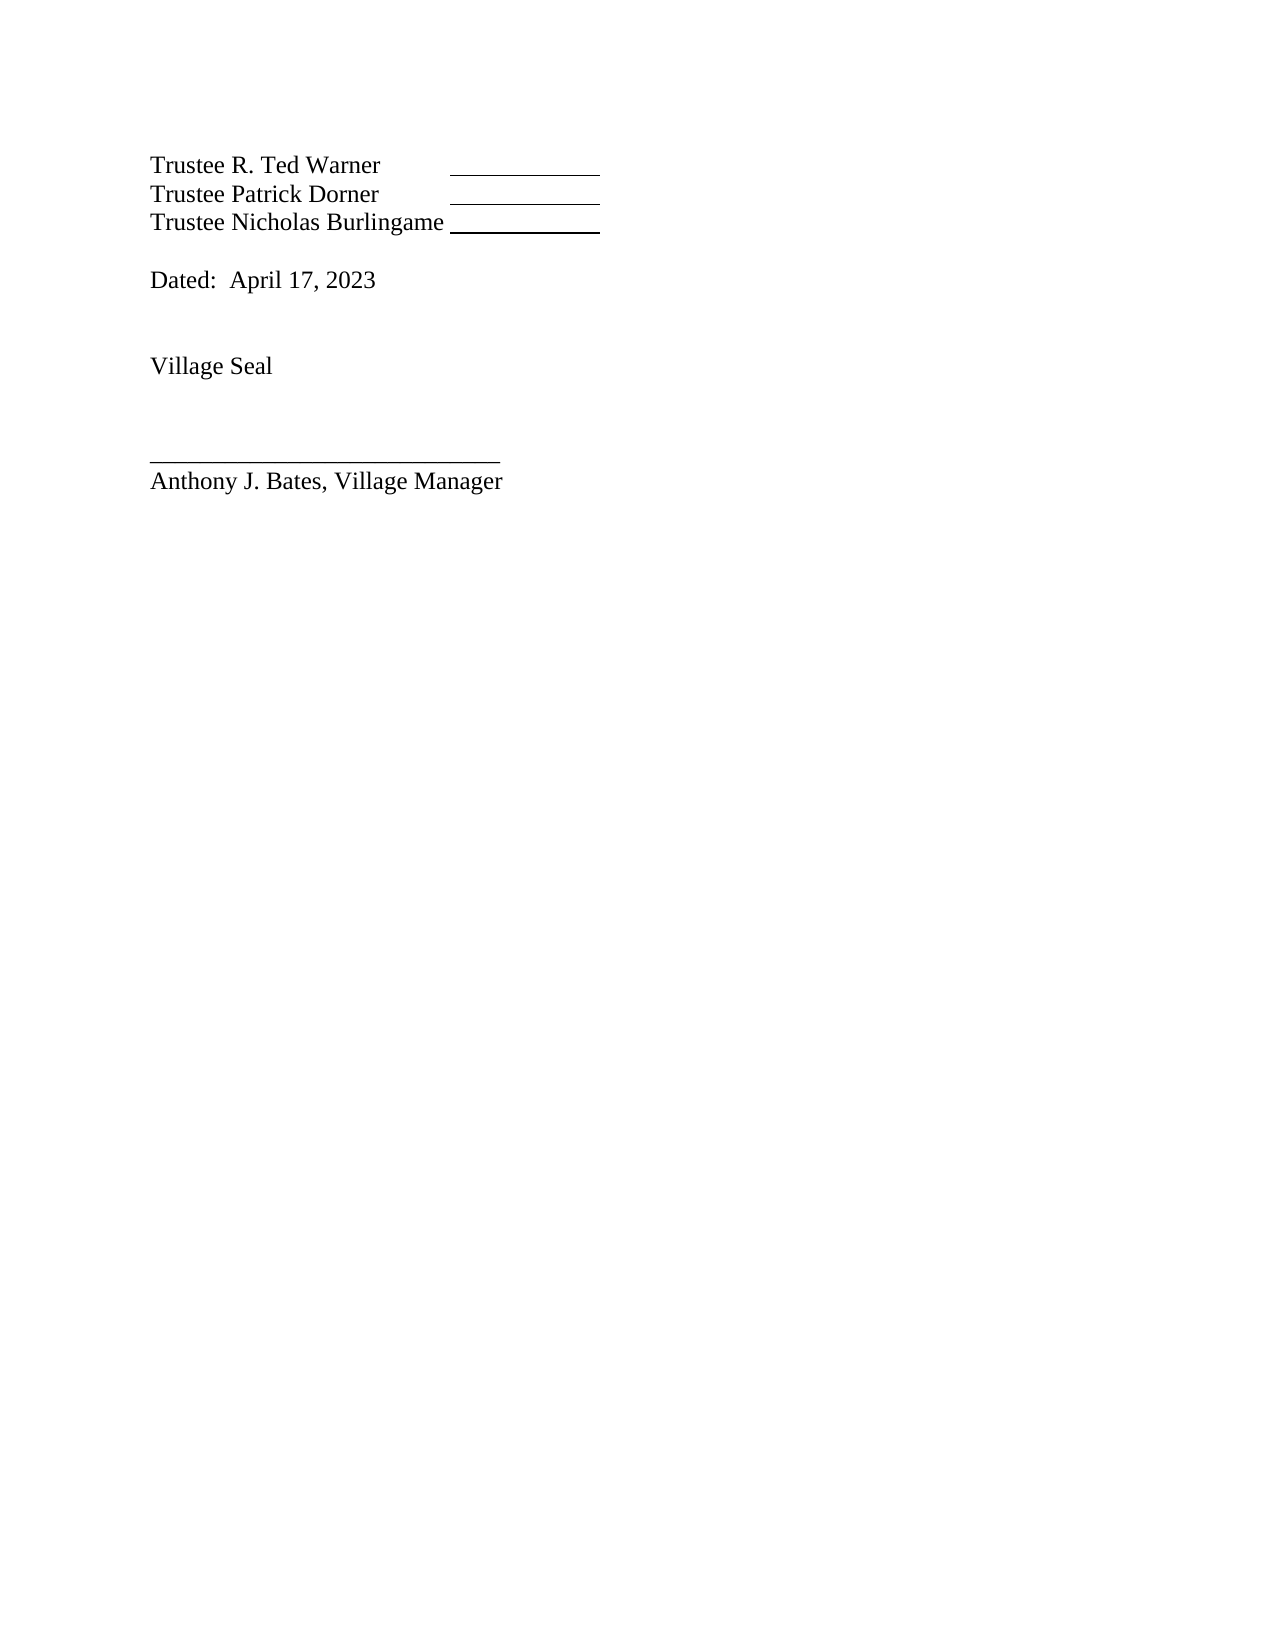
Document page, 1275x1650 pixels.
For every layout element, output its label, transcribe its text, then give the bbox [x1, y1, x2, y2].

text Anthony J. Bates, Village Manager [150, 466, 1125, 495]
text Dated: April 17, 2023 [150, 265, 1125, 294]
text Village Seal [150, 351, 1125, 380]
text ____________________________ [150, 437, 1125, 466]
text Trustee R. Ted Warner [150, 150, 1125, 179]
text Trustee Patrick Dorner [150, 179, 1125, 207]
text Trustee Nicholas Burlingame [150, 207, 1125, 236]
